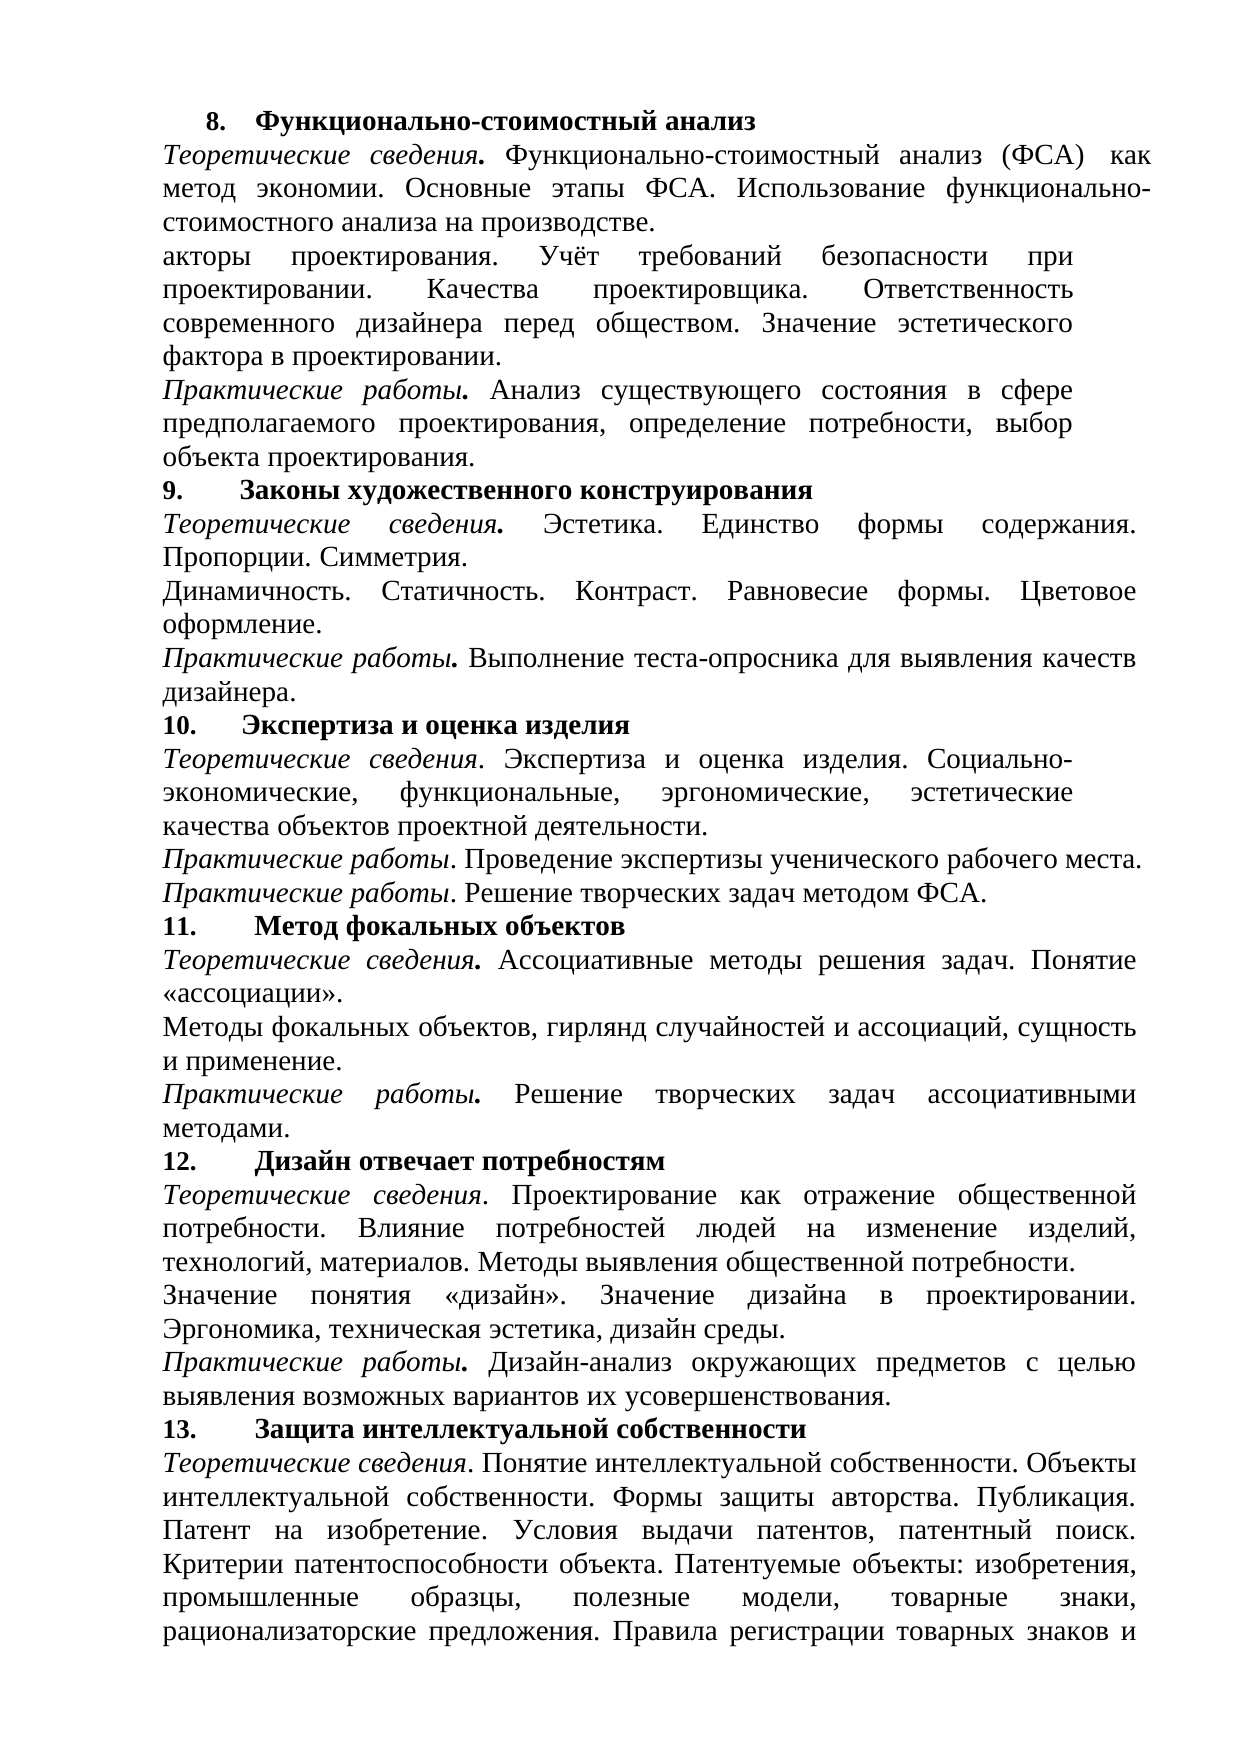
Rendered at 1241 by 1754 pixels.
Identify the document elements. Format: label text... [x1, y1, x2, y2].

list Функционально-стоимостный анализ [206, 103, 1151, 137]
text Практические работы. Выполнение теста-опросника для выявления качеств дизайнера. [162, 640, 1137, 707]
text Практические работы. Проведение экспертизы ученического рабочего места. [162, 841, 1151, 875]
text Теоретические сведения. Ассоциативные методы решения задач. Понятие «ассоциации». [162, 942, 1137, 1009]
list Защита интеллектуальной собственности [162, 1412, 1137, 1445]
text Методы фокальных объектов, гирлянд случайностей и ассоциаций, сущность и применение. [162, 1009, 1137, 1076]
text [162, 1445, 1137, 1646]
text Теоретические сведения. Экспертиза и оценка изделия. Социально-экономические, функциональные, эргономические, эстетические качества объектов проектной деятельности. [162, 741, 1073, 841]
list Дизайн отвечает потребностям [162, 1143, 1137, 1177]
text Теоретические сведения. Функционально-стоимостный анализ (ФСА) как метод экономии. Основные этапы ФСА. Использование функционально-стоимостного анализа на производстве. [162, 137, 1151, 238]
text Значение понятия «дизайн». Значение дизайна в проектировании. Эргономика, техническая эстетика, дизайн среды. [162, 1277, 1137, 1344]
text Практические работы. Дизайн-анализ окружающих предметов с целью выявления возможных вариантов их усовершенствования. [162, 1344, 1137, 1412]
list Метод фокальных объектов [162, 908, 1137, 942]
text Динамичность. Статичность. Контраст. Равновесие формы. Цветовое оформление. [162, 573, 1137, 640]
list Законы художественного конструирования [162, 472, 1137, 506]
text Теоретические сведения. Эстетика. Единство формы содержания. Пропорции. Симметрия. [162, 506, 1137, 573]
list Экспертиза и оценка изделия [162, 707, 1137, 741]
text Практические работы. Анализ существующего состояния в сфере предполагаемого проектирования, определение потребности, выбор объекта проектирования. [162, 372, 1073, 472]
text акторы проектирования. Учёт требований безопасности при проектировании. Качества проектировщика. Ответственность современного дизайнера перед обществом. Значение эстетического фактора в проектировании. [162, 238, 1074, 372]
text Теоретические сведения. Проектирование как отражение общественной потребности. Влияние потребностей людей на изменение изделий, технологий, материалов. Методы выявления общественной потребности. [162, 1177, 1137, 1277]
text Практические работы. Решение творческих задач методом ФСА. [162, 875, 1137, 908]
text Практические работы. Решение творческих задач ассоциативными методами. [162, 1076, 1137, 1143]
